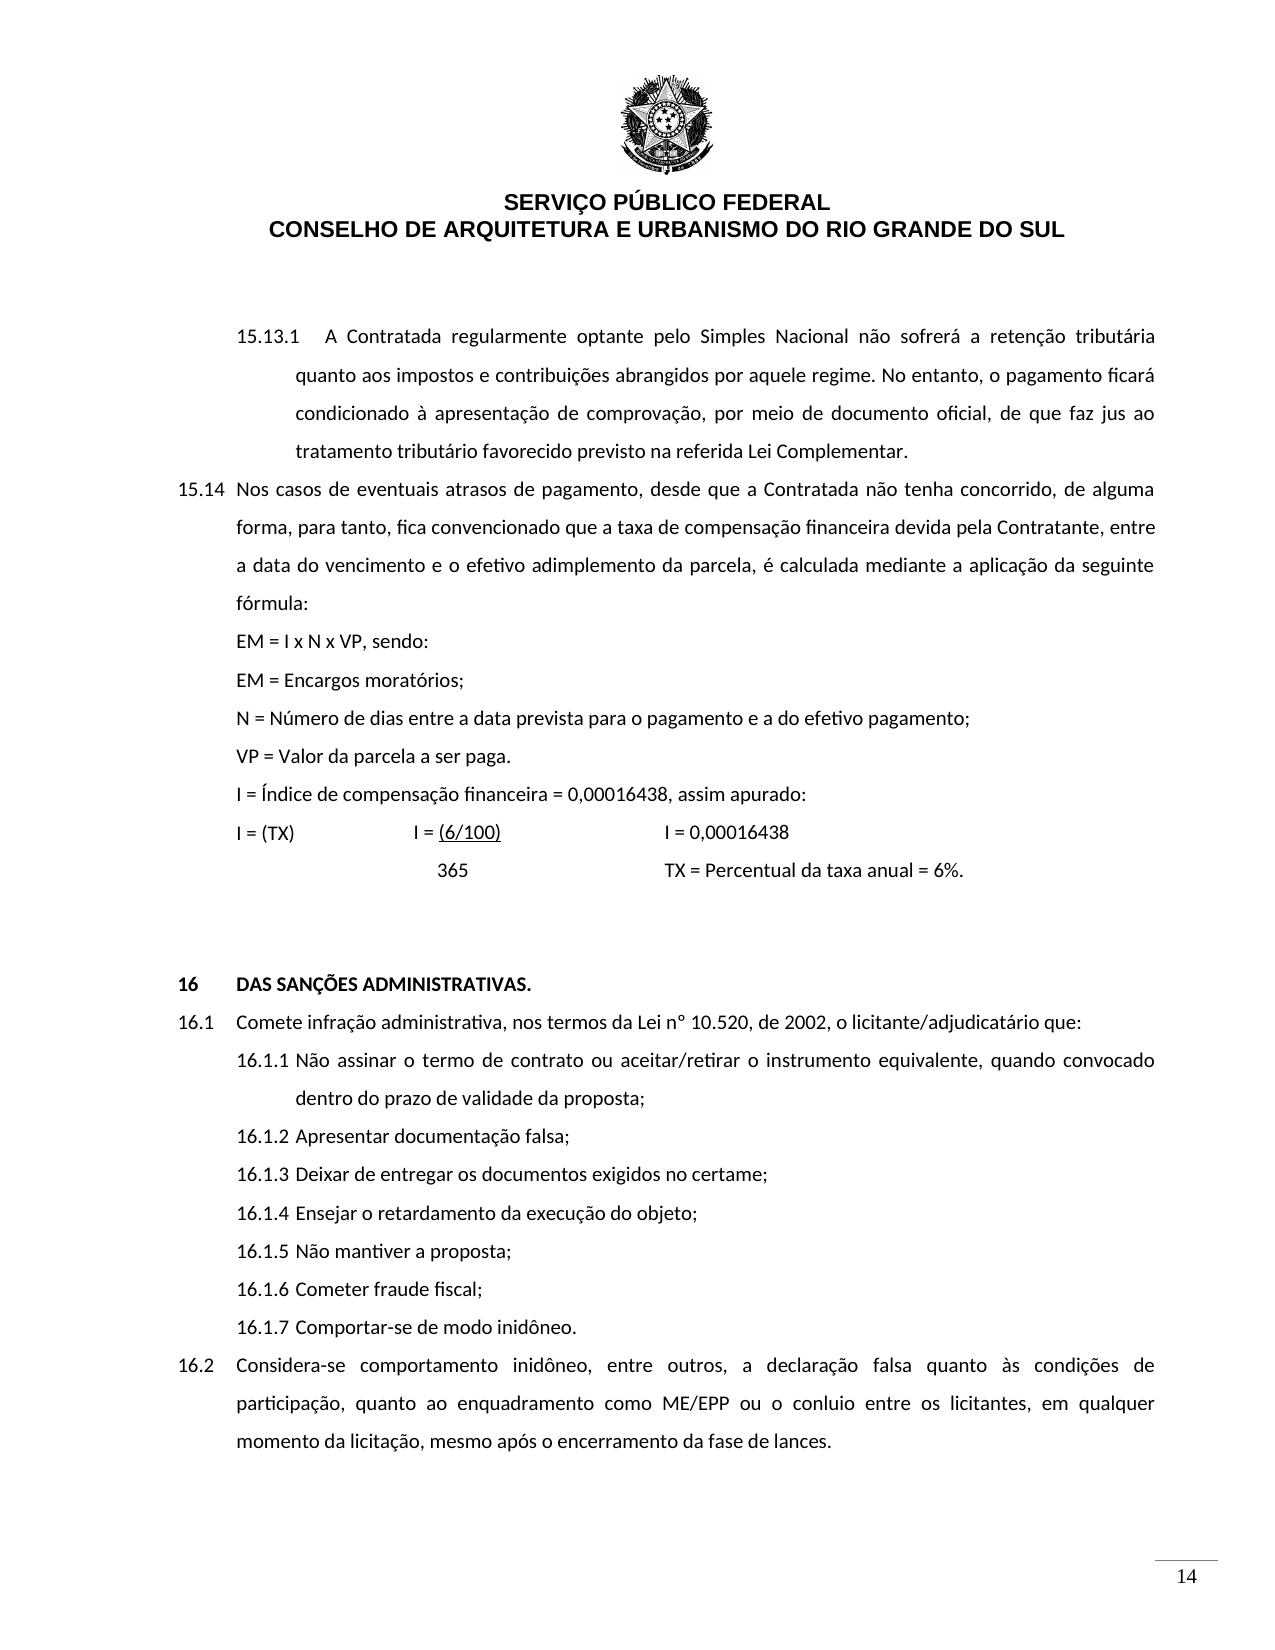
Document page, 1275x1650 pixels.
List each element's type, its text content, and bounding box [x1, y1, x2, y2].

list Ensejar o retardamento da execução do objeto; [236, 1200, 1157, 1225]
list Comete infração administrativa, nos termos da Lei nº 10.520, de 2002, o licitante/adjudicatário que: [177, 1009, 1157, 1034]
table_header I = (TX) [229, 819, 406, 933]
list Deixar de entregar os documentos exigidos no certame; [236, 1162, 1157, 1187]
list Não assinar o termo de contrato ou aceitar/retirar o instrumento equivalente, quando convocado dentro do prazo de validade da proposta; [236, 1047, 1157, 1111]
text EM = I x N x VP, sendo: [236, 629, 1157, 654]
picture [620, 75, 714, 175]
list Não mantiver a proposta; [236, 1238, 1157, 1263]
list Nos casos de eventuais atrasos de pagamento, desde que a Contratada não tenha concorrido, de alguma forma, para tanto, fica convencionado que a taxa de compensação financeira devida pela Contratante, entre a data do vencimento e o efetivo adimplemento da parcela, é calculada mediante a aplicação da seguinte fórmula: [177, 476, 1157, 616]
list Considera-se comportamento inidôneo, entre outros, a declaração falsa quanto às condições de participação, quanto ao enquadramento como ME/EPP ou o conluio entre os licitantes, em qualquer momento da licitação, mesmo após o encerramento da fase de lances. [177, 1352, 1157, 1454]
list Apresentar documentação falsa; [236, 1123, 1157, 1149]
text I = Índice de compensação financeira = 0,00016438, assim apurado: [236, 781, 1157, 807]
list Comportar-se de modo inidôneo. [236, 1314, 1157, 1339]
text EM = Encargos moratórios; [236, 667, 1157, 692]
text N = Número de dias entre a data prevista para o pagamento e a do efetivo pagamento; [236, 705, 1157, 730]
list A Contratada regularmente optante pelo Simples Nacional não sofrerá a retenção tributária quanto aos impostos e contribuições abrangidos por aquele regime. No entanto, o pagamento ficará condicionado à apresentação de comprovação, por meio de documento oficial, de que faz jus ao tratamento tributário favorecido previsto na referida Lei Complementar. [236, 324, 1157, 463]
text VP = Valor da parcela a ser paga. [236, 743, 1157, 768]
table_header I = 0,00016438 TX = Percentual da taxa anual = 6%. [657, 819, 1046, 933]
list Cometer fraude fiscal; [236, 1276, 1157, 1301]
table_header I = (6/100) 365 [406, 819, 657, 933]
list DAS SANÇÕES ADMINISTRATIVAS. [177, 971, 1159, 996]
